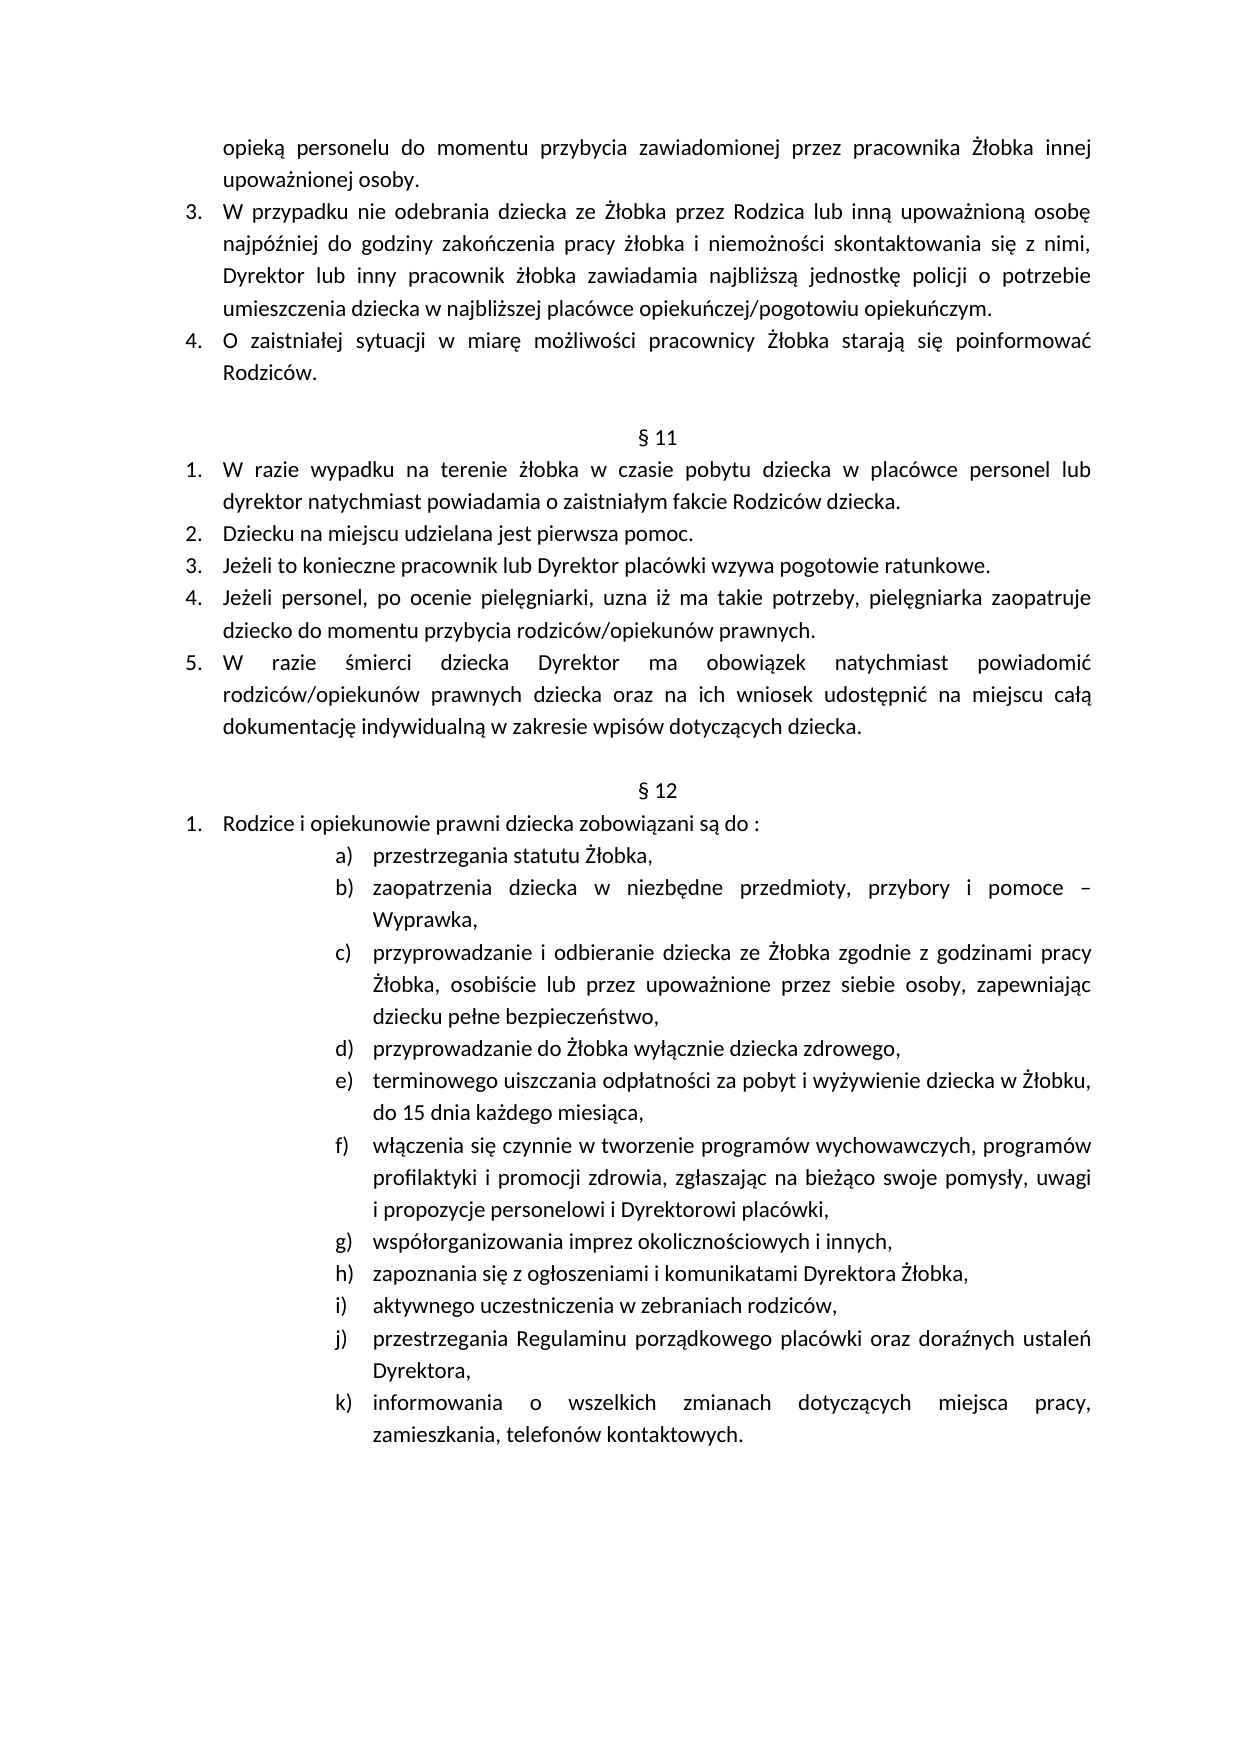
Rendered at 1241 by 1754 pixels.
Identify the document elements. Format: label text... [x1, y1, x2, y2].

list Jeżeli personel, po ocenie pielęgniarki, uzna iż ma takie potrzeby, pielęgniarka zaopatruje dziecko do momentu przybycia rodziców/opiekunów prawnych. [185, 583, 1093, 644]
list przestrzegania statutu Żłobka, [335, 841, 1093, 869]
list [185, 133, 1093, 193]
list W razie wypadku na terenie żłobka w czasie pobytu dziecka w placówce personel lub dyrektor natychmiast powiadamia o zaistniałym fakcie Rodziców dziecka. [185, 455, 1093, 515]
list § 11 [223, 423, 1093, 451]
list przyprowadzanie i odbieranie dziecka ze Żłobka zgodnie z godzinami pracy Żłobka, osobiście lub przez upoważnione przez siebie osoby, zapewniając dziecku pełne bezpieczeństwo, [335, 938, 1093, 1030]
list Jeżeli to konieczne pracownik lub Dyrektor placówki wzywa pogotowie ratunkowe. [185, 551, 1093, 579]
list aktywnego uczestniczenia w zebraniach rodziców, [335, 1292, 1093, 1320]
list przyprowadzanie do Żłobka wyłącznie dziecka zdrowego, [335, 1034, 1093, 1062]
list zaopatrzenia dziecka w niezbędne przedmioty, przybory i pomoce – Wyprawka, [335, 873, 1093, 933]
list W przypadku nie odebrania dziecka ze Żłobka przez Rodzica lub inną upoważnioną osobę najpóźniej do godziny zakończenia pracy żłobka i niemożności skontaktowania się z nimi, Dyrektor lub inny pracownik żłobka zawiadamia najbliższą jednostkę policji o potrzebie umieszczenia dziecka w najbliższej placówce opiekuńczej/pogotowiu opiekuńczym. [185, 197, 1093, 322]
list W razie śmierci dziecka Dyrektor ma obowiązek natychmiast powiadomić rodziców/opiekunów prawnych dziecka oraz na ich wniosek udostępnić na miejscu całą dokumentację indywidualną w zakresie wpisów dotyczących dziecka. [185, 648, 1093, 740]
list włączenia się czynnie w tworzenie programów wychowawczych, programów profilaktyki i promocji zdrowia, zgłaszając na bieżąco swoje pomysły, uwagi i propozycje personelowi i Dyrektorowi placówki, [335, 1131, 1093, 1223]
list zapoznania się z ogłoszeniami i komunikatami Dyrektora Żłobka, [335, 1259, 1093, 1287]
list Rodzice i opiekunowie prawni dziecka zobowiązani są do : [185, 809, 1093, 837]
list współorganizowania imprez okolicznościowych i innych, [335, 1227, 1093, 1255]
list § 12 [223, 777, 1093, 805]
list Dziecku na miejscu udzielana jest pierwsza pomoc. [185, 519, 1093, 547]
list terminowego uiszczania odpłatności za pobyt i wyżywienie dziecka w Żłobku, do 15 dnia każdego miesiąca, [335, 1066, 1093, 1127]
list O zaistniałej sytuacji w miarę możliwości pracownicy Żłobka starają się poinformować Rodziców. [185, 326, 1093, 386]
list informowania o wszelkich zmianach dotyczących miejsca pracy, zamieszkania, telefonów kontaktowych. [335, 1388, 1093, 1448]
list przestrzegania Regulaminu porządkowego placówki oraz doraźnych ustaleń Dyrektora, [335, 1324, 1093, 1384]
